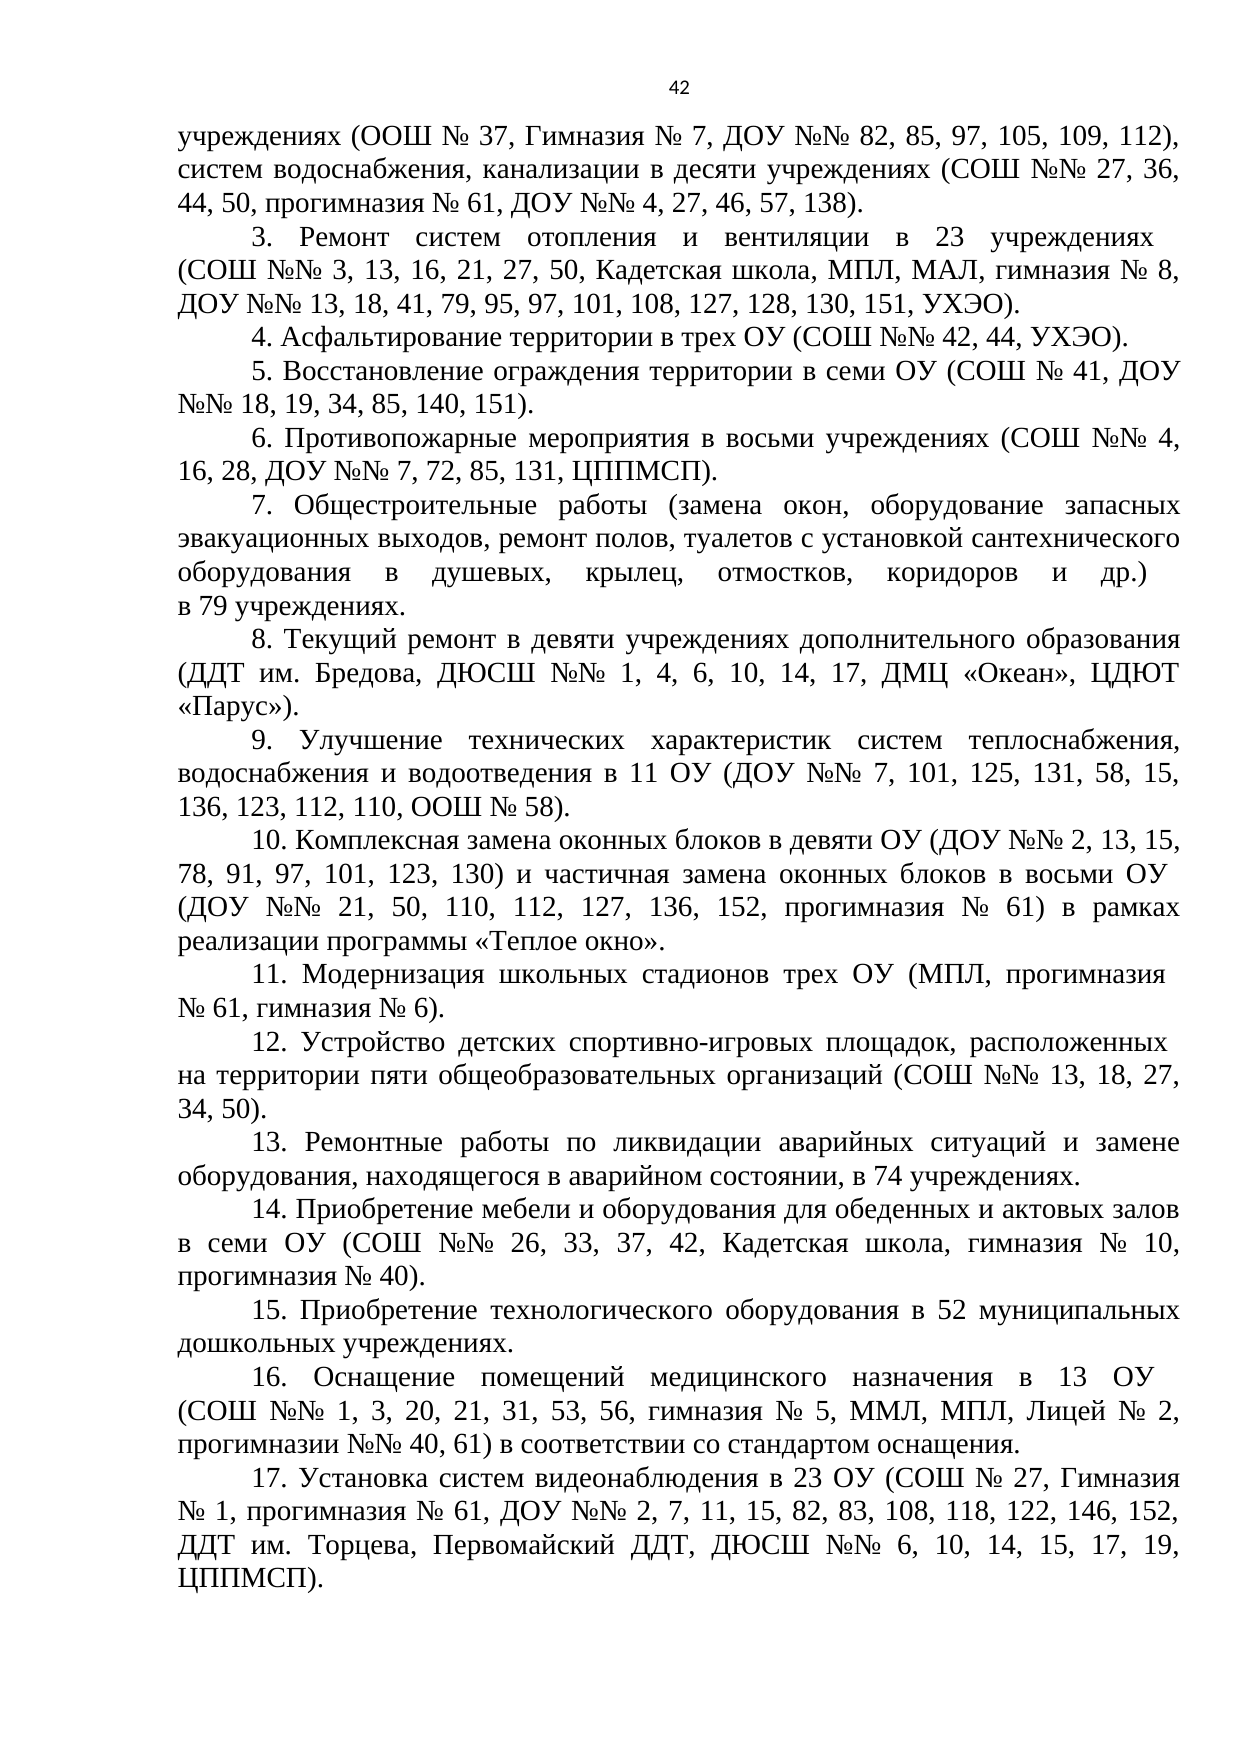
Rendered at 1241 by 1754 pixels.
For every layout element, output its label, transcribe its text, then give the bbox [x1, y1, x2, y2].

text 14. Приобретение мебели и оборудования для обеденных и актовых залов в семи ОУ (СОШ №№ 26, 33, 37, 42, Кадетская школа, гимназия № 10, прогимназия № 40). [177, 1191, 1181, 1292]
text 4. Асфальтирование территории в трех ОУ (СОШ №№ 42, 44, УХЭО). [177, 319, 1181, 353]
text 10. Комплексная замена оконных блоков в девяти ОУ (ДОУ №№ 2, 13, 15, 78, 91, 97, 101, 123, 130) и частичная замена оконных блоков в восьми ОУ (ДОУ №№ 21, 50, 110, 112, 127, 136, 152, прогимназия № 61) в рамках реализации программы «Теплое окно». [177, 822, 1181, 957]
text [177, 118, 1181, 219]
text 7. Общестроительные работы (замена окон, оборудование запасных эвакуационных выходов, ремонт полов, туалетов с установкой сантехнического оборудования в душевых, крылец, отмостков, коридоров и др.) в 79 учреждениях. [177, 487, 1181, 621]
text 17. Установка систем видеонаблюдения в 23 ОУ (СОШ № 27, Гимназия № 1, прогимназия № 61, ДОУ №№ 2, 7, 11, 15, 82, 83, 108, 118, 122, 146, 152, ДДТ им. Торцева, Первомайский ДДТ, ДЮСШ №№ 6, 10, 14, 15, 17, 19, ЦППМСП). [177, 1460, 1181, 1594]
text 12. Устройство детских спортивно-игровых площадок, расположенных на территории пяти общеобразовательных организаций (СОШ №№ 13, 18, 27, 34, 50). [177, 1024, 1181, 1124]
text 16. Оснащение помещений медицинского назначения в 13 ОУ (СОШ №№ 1, 3, 20, 21, 31, 53, 56, гимназия № 5, ММЛ, МПЛ, Лицей № 2, прогимназии №№ 40, 61) в соответствии со стандартом оснащения. [177, 1359, 1181, 1460]
text 11. Модернизация школьных стадионов трех ОУ (МПЛ, прогимназия № 61, гимназия № 6). [177, 957, 1181, 1024]
text 13. Ремонтные работы по ликвидации аварийных ситуаций и замене оборудования, находящегося в аварийном состоянии, в 74 учреждениях. [177, 1124, 1181, 1191]
text 6. Противопожарные мероприятия в восьми учреждениях (СОШ №№ 4, 16, 28, ДОУ №№ 7, 72, 85, 131, ЦППМСП). [177, 420, 1181, 487]
text 15. Приобретение технологического оборудования в 52 муниципальных дошкольных учреждениях. [177, 1292, 1181, 1359]
text 5. Восстановление ограждения территории в семи ОУ (СОШ № 41, ДОУ №№ 18, 19, 34, 85, 140, 151). [177, 353, 1181, 420]
text 8. Текущий ремонт в девяти учреждениях дополнительного образования (ДДТ им. Бредова, ДЮСШ №№ 1, 4, 6, 10, 14, 17, ДМЦ «Океан», ЦДЮТ «Парус»). [177, 621, 1181, 722]
text 9. Улучшение технических характеристик систем теплоснабжения, водоснабжения и водоотведения в 11 ОУ (ДОУ №№ 7, 101, 125, 131, 58, 15, 136, 123, 112, 110, ООШ № 58). [177, 722, 1181, 822]
text 3. Ремонт систем отопления и вентиляции в 23 учреждениях (СОШ №№ 3, 13, 16, 21, 27, 50, Кадетская школа, МПЛ, МАЛ, гимназия № 8, ДОУ №№ 13, 18, 41, 79, 95, 97, 101, 108, 127, 128, 130, 151, УХЭО). [177, 219, 1181, 319]
